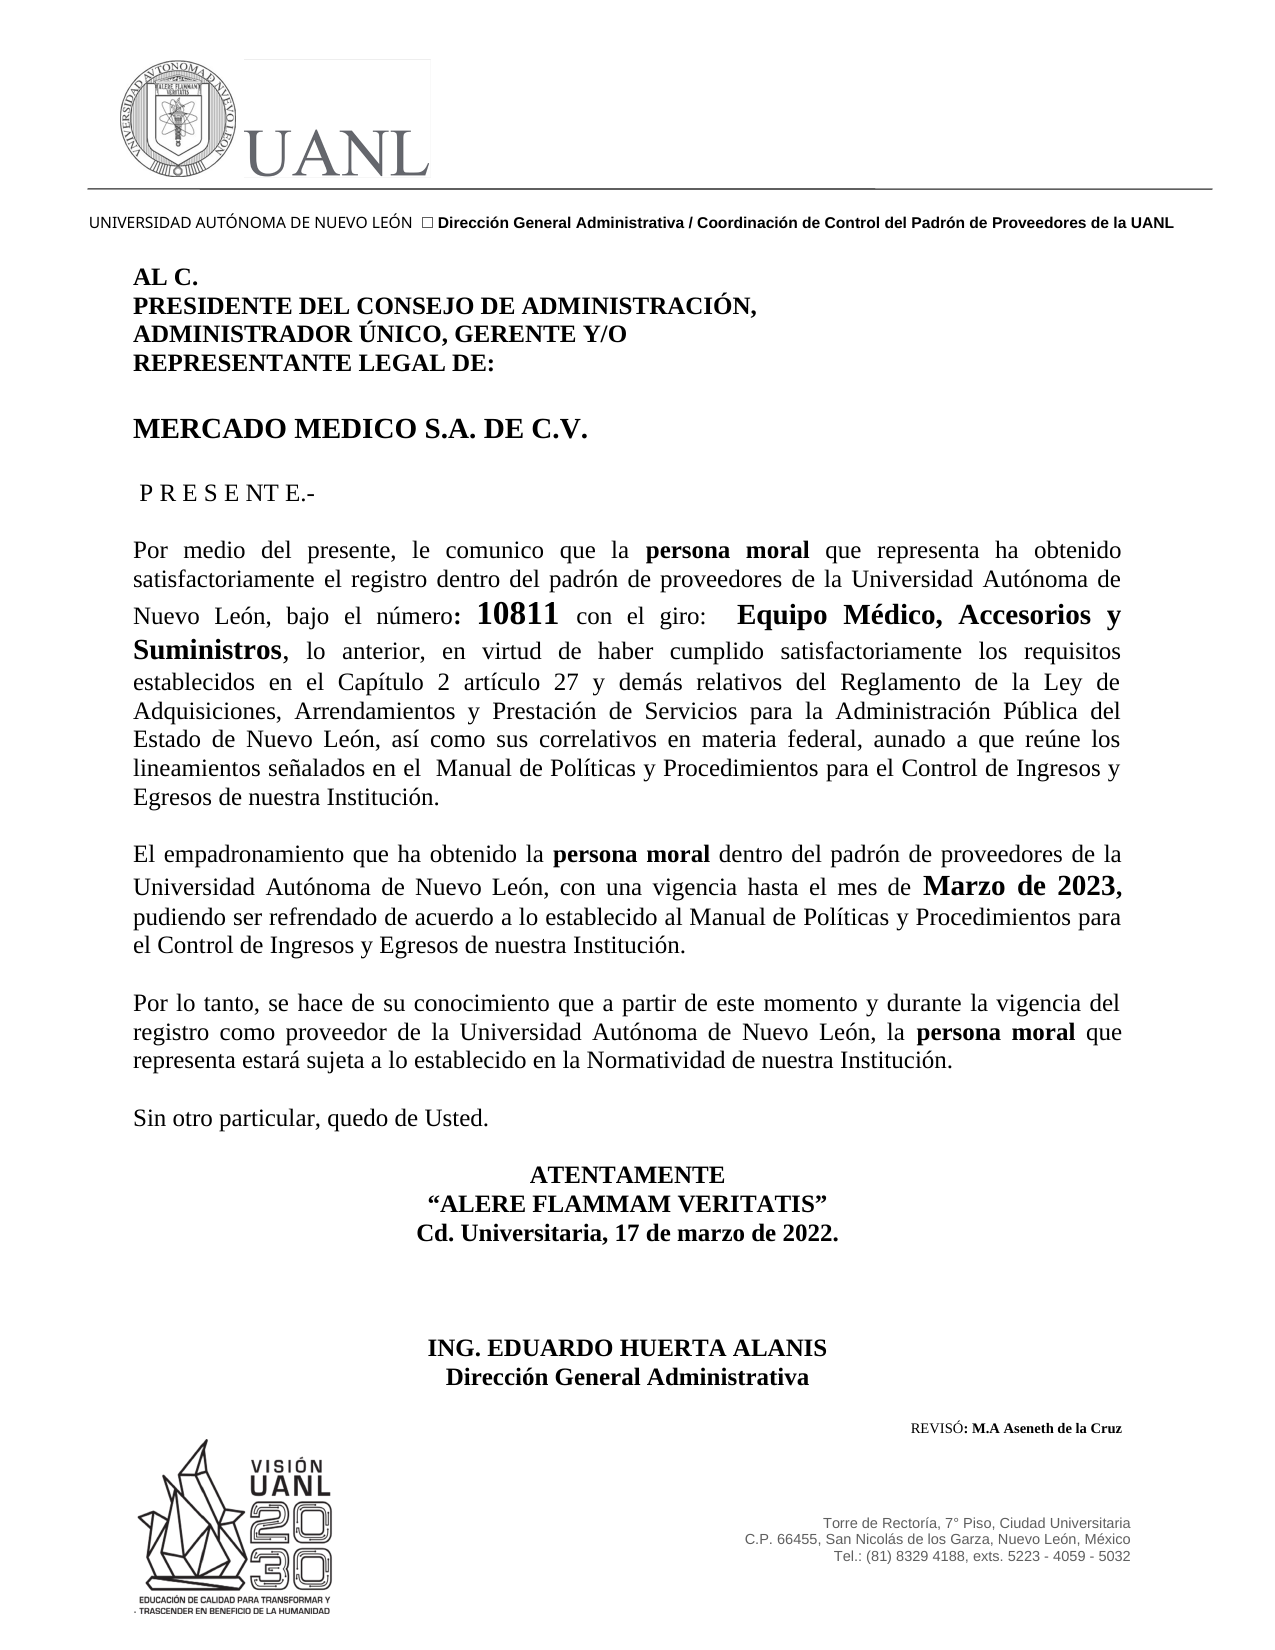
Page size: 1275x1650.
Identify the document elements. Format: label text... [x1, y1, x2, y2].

picture [137, 1439, 334, 1614]
text Por lo tanto, se hace de su conocimiento que a partir de este momento y durante la vigencia del registro como proveedor de la Universidad Autónoma de Nuevo León, la persona moral que representa estará sujeta a lo establecido en la Normatividad de nuestra Institución. [133, 988, 1122, 1074]
text Dirección General Administrativa [133, 1362, 1122, 1391]
picture [118, 59, 431, 178]
text Sin otro particular, quedo de Usted. [133, 1103, 1122, 1132]
text El empadronamiento que ha obtenido la persona moral dentro del padrón de proveedores de la Universidad Autónoma de Nuevo León, con una vigencia hasta el mes de Marzo de 2023, pudiendo ser refrendado de acuerdo a lo establecido al Manual de Políticas y Procedimientos para el Control de Ingresos y Egresos de nuestra Institución. [133, 839, 1122, 959]
text “ALERE FLAMMAM VERITATIS” [133, 1189, 1122, 1218]
text REPRESENTANTE LEGAL DE: [133, 348, 1122, 377]
subtitle Cd. Universitaria, 17 de marzo de 2022. [133, 1218, 1122, 1247]
text ATENTAMENTE [133, 1161, 1122, 1189]
text PRESIDENTE DEL CONSEJO DE ADMINISTRACIÓN, [133, 291, 1122, 319]
text Por medio del presente, le comunico que la persona moral que representa ha obtenido satisfactoriamente el registro dentro del padrón de proveedores de la Universidad Autónoma de Nuevo León, bajo el número: 10811 con el giro: Equipo Médico, Accesorios y Suministros, lo anterior, en virtud de haber cumplido satisfactoriamente los requisitos establecidos en el Capítulo 2 artículo 27 y demás relativos del Reglamento de la Ley de Adquisiciones, Arrendamientos y Prestación de Servicios para la Administración Pública del Estado de Nuevo León, así como sus correlativos en materia federal, aunado a que reúne los lineamientos señalados en el Manual de Políticas y Procedimientos para el Control de Ingresos y Egresos de nuestra Institución. [133, 536, 1122, 811]
text AL C. [133, 262, 1122, 291]
text MERCADO MEDICO S.A. DE C.V. [133, 411, 1122, 444]
text ADMINISTRADOR ÚNICO, GERENTE Y/O [133, 319, 1122, 348]
text ING. EDUARDO HUERTA ALANIS [133, 1333, 1122, 1362]
text P R E S E NT E.- [133, 478, 1122, 507]
text REVISÓ: M.A Aseneth de la Cruz [133, 1419, 1122, 1436]
